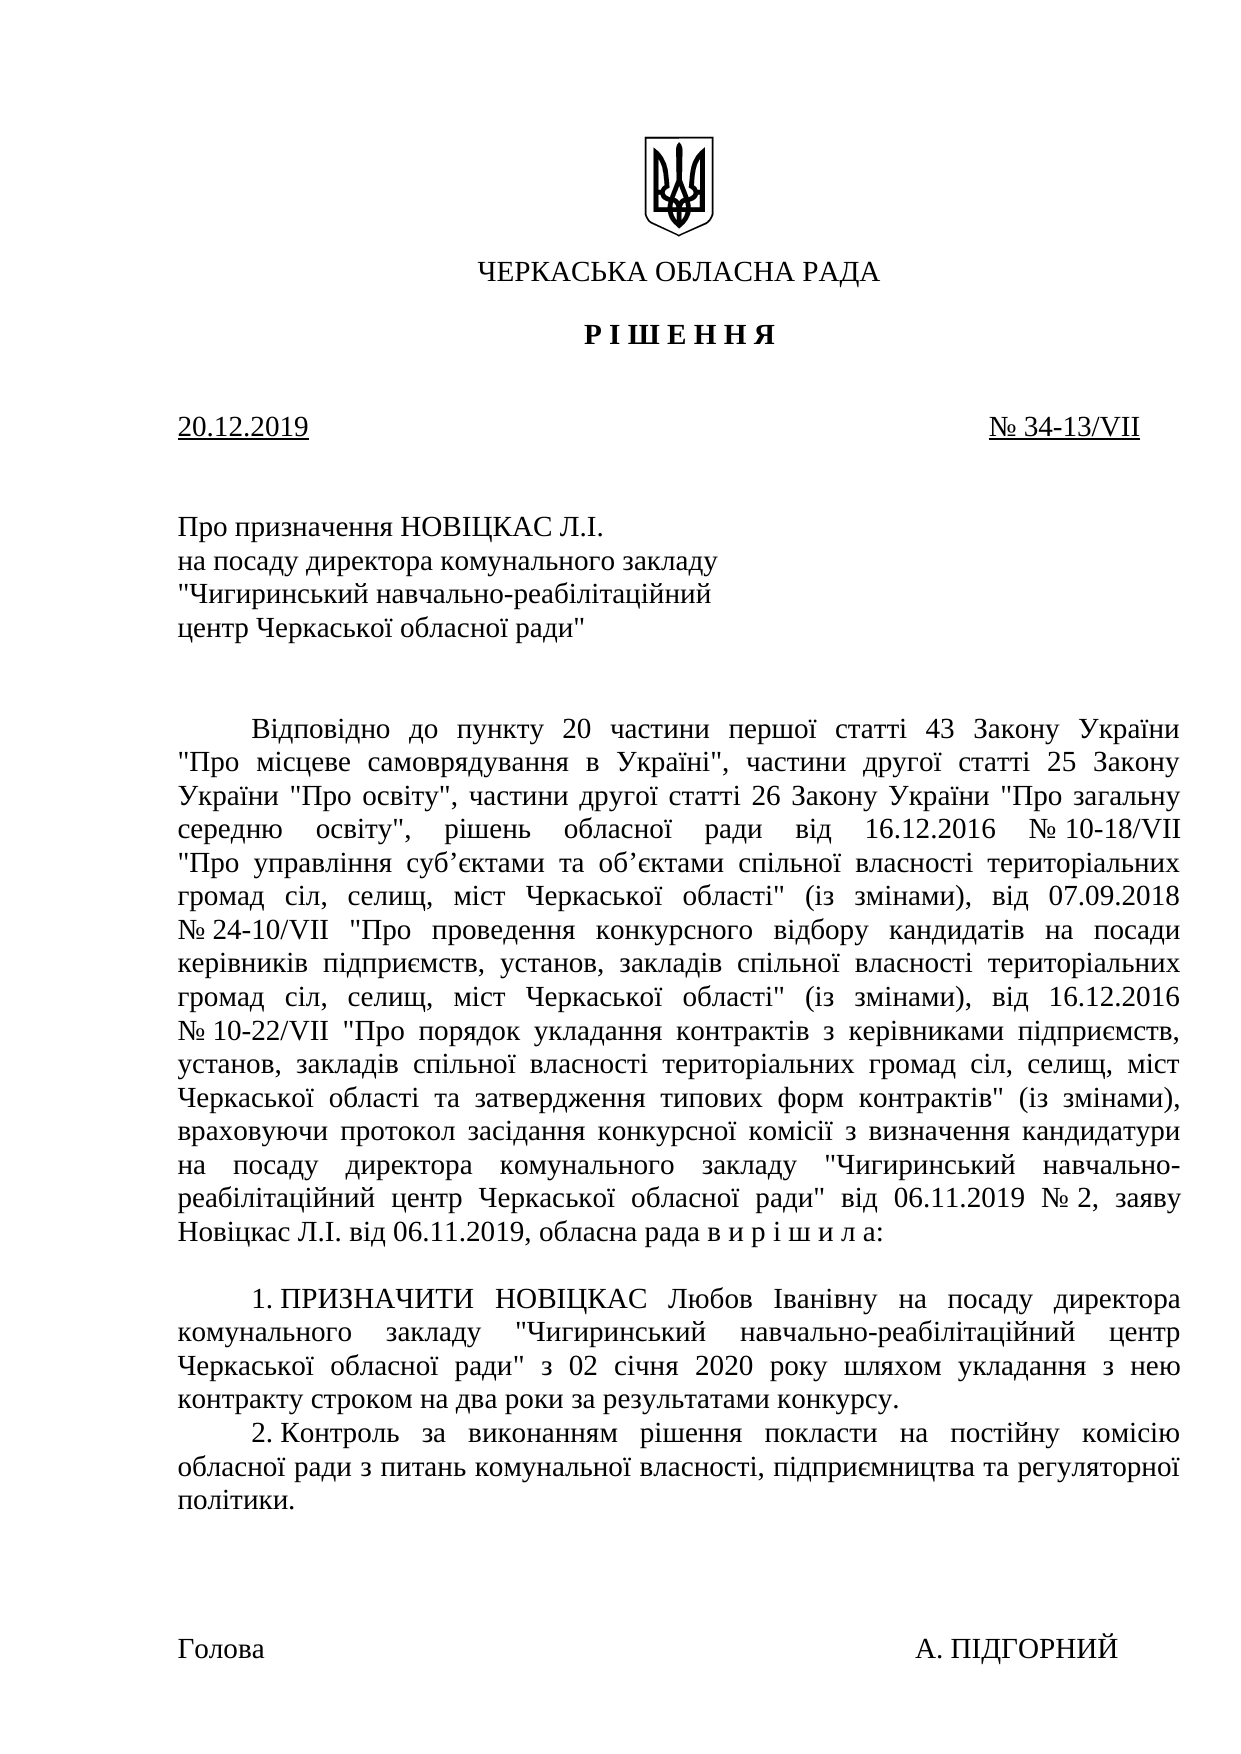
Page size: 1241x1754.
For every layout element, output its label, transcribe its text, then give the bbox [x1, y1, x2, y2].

text Голова А. ПІДГОРНИЙ [177, 1631, 1181, 1664]
text Р І Ш Е Н Н Я [177, 317, 1181, 350]
text центр Черкаської обласної ради" [177, 610, 1181, 644]
text 20.12.2019 № 34-13/VII [177, 409, 1181, 442]
text 2. Контроль за виконанням рішення покласти на постійну комісію обласної ради з питань комунальної власності, підприємництва та регуляторної політики. [177, 1415, 1181, 1516]
text ЧЕРКАСЬКА ОБЛАСНА РАДА [177, 254, 1181, 288]
text "Чигиринський навчально-реабілітаційний [177, 577, 1181, 610]
text на посаду директора комунального закладу [177, 543, 1181, 577]
text Відповідно до пункту 20 частини першої статті 43 Закону України "Про місцеве самоврядування в Україні", частини другої статті 25 Закону України "Про освіту", частини другої статті 26 Закону України "Про загальну середню освіту", рішень обласної ради від 16.12.2016 № 10-18/VIІ "Про управління суб’єктами та об’єктами спільної власності територіальних громад сіл, селищ, міст Черкаської області" (із змінами), від 07.09.2018 № 24-10/VIІ "Про проведення конкурсного відбору кандидатів на посади керівників підприємств, установ, закладів спільної власності територіальних громад сіл, селищ, міст Черкаської області" (із змінами), від 16.12.2016 № 10-22/VIІ "Про порядок укладання контрактів з керівниками підприємств, установ, закладів спільної власності територіальних громад сіл, селищ, міст Черкаської області та затвердження типових форм контрактів" (із змінами), враховуючи протокол засідання конкурсної комісії з визначення кандидатури на посаду директора комунального закладу "Чигиринський навчально-реабілітаційний центр Черкаської обласної ради" від 06.11.2019 № 2, заяву Новіцкас Л.І. від 06.11.2019, обласна рада в и р і ш и л а: [177, 711, 1181, 1247]
text 1. ПРИЗНАЧИТИ НОВІЦКАС Любов Іванівну на посаду директора комунального закладу "Чигиринський навчально-реабілітаційний центр Черкаської обласної ради" з 02 січня 2020 року шляхом укладання з нею контракту строком на два роки за результатами конкурсу. [177, 1281, 1181, 1415]
picture [622, 118, 736, 254]
text Про призначення НОВІЦКАС Л.І. [177, 509, 1181, 543]
